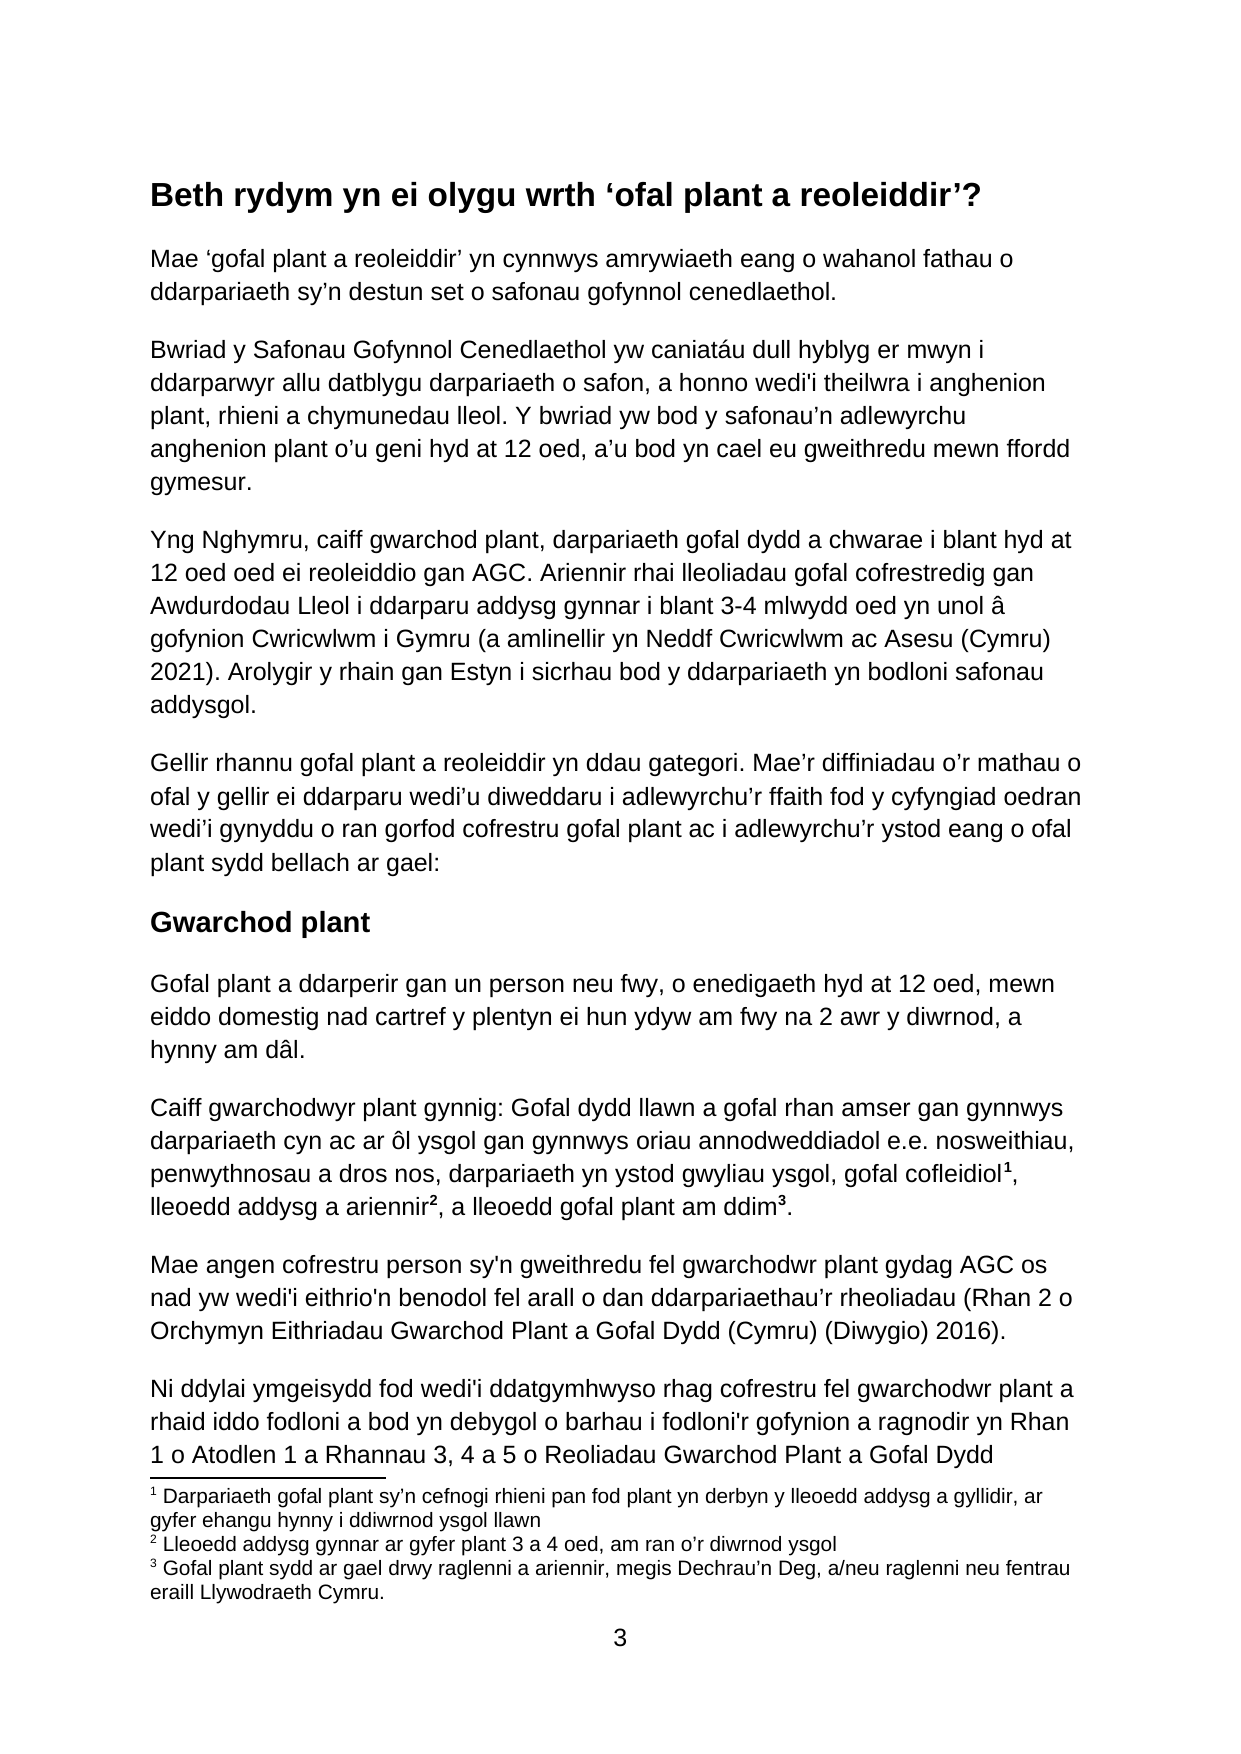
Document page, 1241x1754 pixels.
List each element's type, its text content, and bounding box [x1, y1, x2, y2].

text Gofal plant a ddarperir gan un person neu fwy, o enedigaeth hyd at 12 oed, mewn eiddo domestig nad cartref y plentyn ei hun ydyw am fwy na 2 awr y diwrnod, a hynny am dâl. [150, 969, 1090, 1064]
text Yng Nghymru, caiff gwarchod plant, darpariaeth gofal dydd a chwarae i blant hyd at 12 oed oed ei reoleiddio gan AGC. Ariennir rhai lleoliadau gofal cofrestredig gan Awdurdodau Lleol i ddarparu addysg gynnar i blant 3-4 mlwydd oed yn unol â gofynion Cwricwlwm i Gymru (a amlinellir yn Neddf Cwricwlwm ac Asesu (Cymru) 2021). Arolygir y rhain gan Estyn i sicrhau bod y ddarpariaeth yn bodloni safonau addysgol. [150, 525, 1090, 719]
text Bwriad y Safonau Gofynnol Cenedlaethol yw caniatáu dull hyblyg er mwyn i ddarparwyr allu datblygu darpariaeth o safon, a honno wedi'i theilwra i anghenion plant, rhieni a chymunedau lleol. Y bwriad yw bod y safonau’n adlewyrchu anghenion plant o’u geni hyd at 12 oed, a’u bod yn cael eu gweithredu mewn ffordd gymesur. [150, 335, 1090, 496]
text Mae ‘gofal plant a reoleiddir’ yn cynnwys amrywiaeth eang o wahanol fathau o ddarpariaeth sy’n destun set o safonau gofynnol cenedlaethol. [150, 244, 1090, 306]
text Caiff gwarchodwyr plant gynnig: Gofal dydd llawn a gofal rhan amser gan gynnwys darpariaeth cyn ac ar ôl ysgol gan gynnwys oriau annodweddiadol e.e. nosweithiau, penwythnosau a dros nos, darpariaeth yn ystod gwyliau ysgol, gofal cofleidiol, lleoedd addysg a ariennir, a lleoedd gofal plant am ddim. [150, 1093, 1090, 1221]
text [150, 1374, 1090, 1469]
subtitle Gwarchod plant [150, 906, 1090, 939]
subtitle Beth rydym yn ei olygu wrth ‘ofal plant a reoleiddir’? [150, 175, 1090, 213]
text Mae angen cofrestru person sy'n gweithredu fel gwarchodwr plant gydag AGC os nad yw wedi'i eithrio'n benodol fel arall o dan ddarpariaethau’r rheoliadau (Rhan 2 o Orchymyn Eithriadau Gwarchod Plant a Gofal Dydd (Cymru) (Diwygio) 2016). [150, 1250, 1090, 1345]
text Gellir rhannu gofal plant a reoleiddir yn ddau gategori. Mae’r diffiniadau o’r mathau o ofal y gellir ei ddarparu wedi’u diweddaru i adlewyrchu’r ffaith fod y cyfyngiad oedran wedi’i gynyddu o ran gorfod cofrestru gofal plant ac i adlewyrchu’r ystod eang o ofal plant sydd bellach ar gael: [150, 748, 1090, 876]
